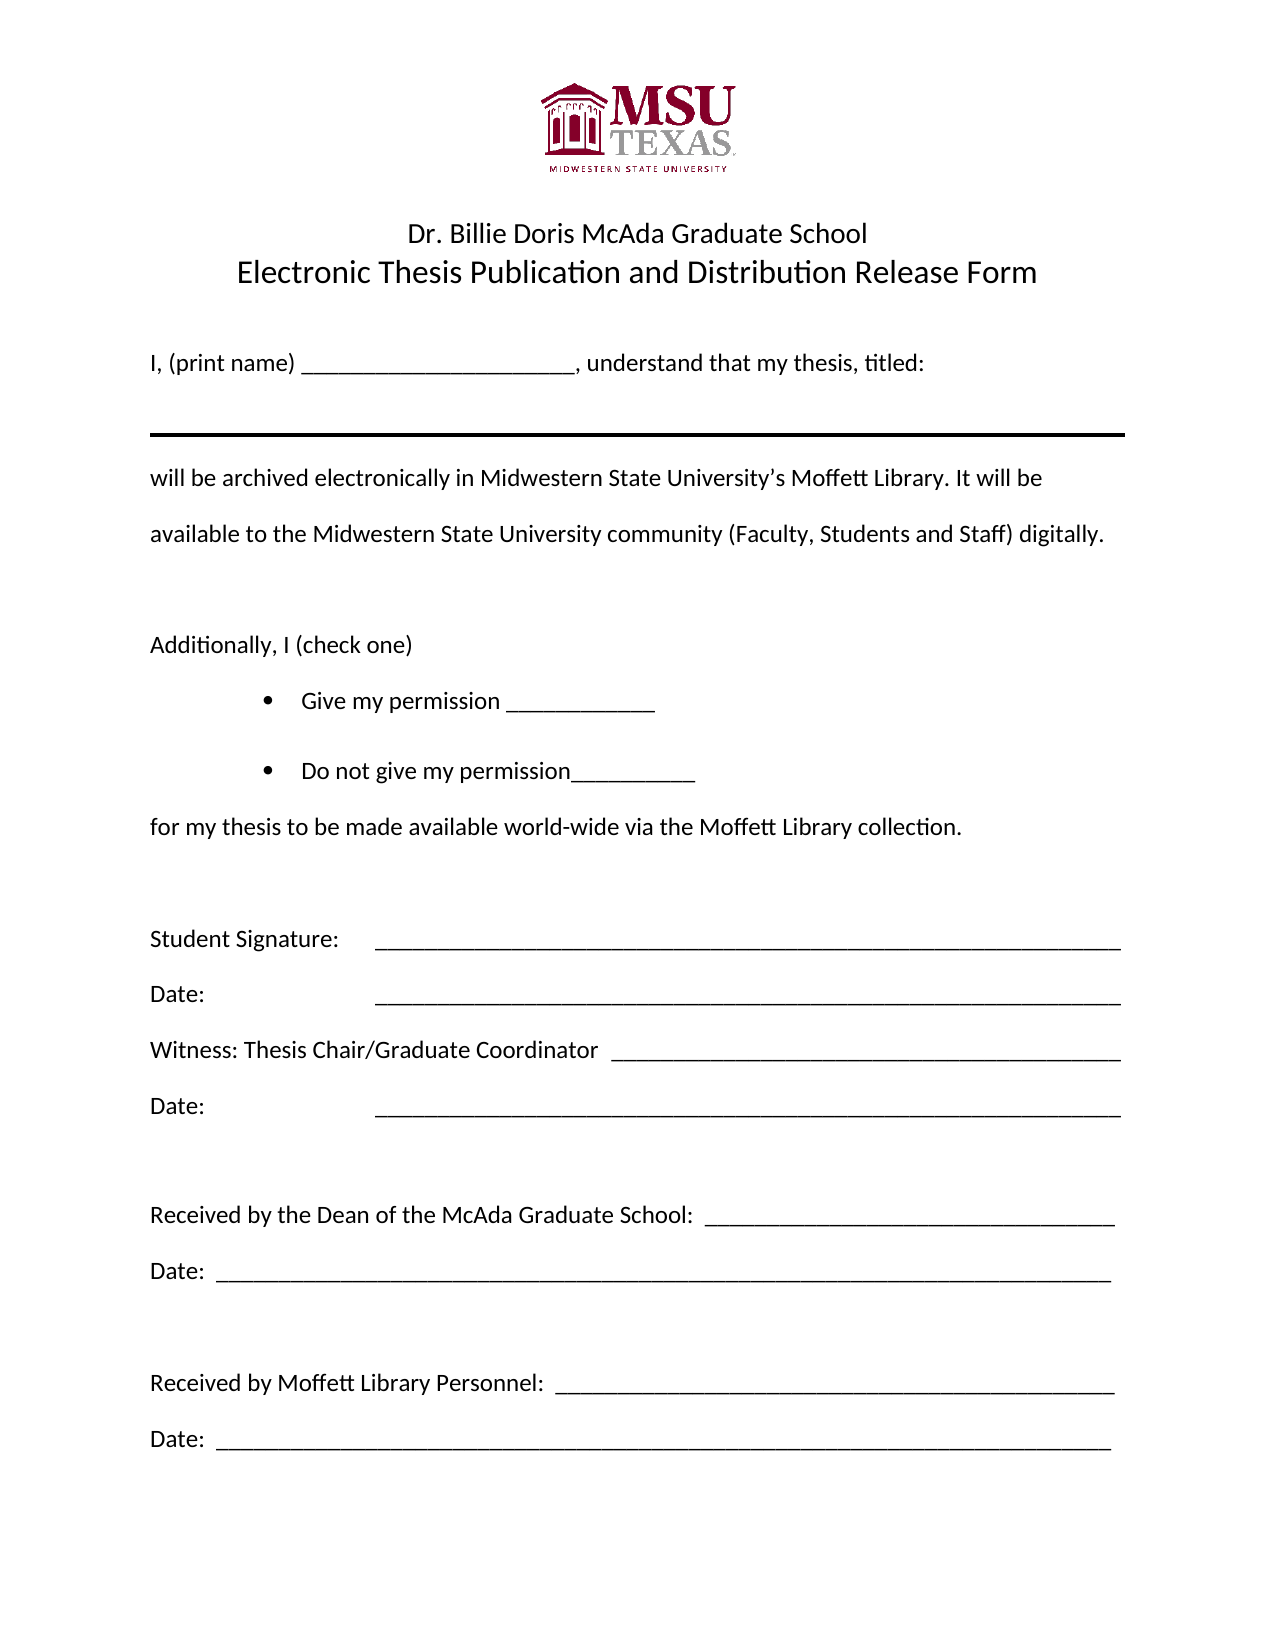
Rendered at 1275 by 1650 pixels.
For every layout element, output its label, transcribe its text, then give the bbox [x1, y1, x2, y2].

text Date: ________________________________________________________________________ [150, 1423, 1125, 1453]
text Received by the Dean of the McAda Graduate School: _________________________________ [150, 1199, 1125, 1230]
list Do not give my permission__________ [263, 755, 1125, 786]
text Date: ________________________________________________________________________ [150, 1255, 1125, 1286]
list Give my permission ____________ [263, 685, 1125, 716]
text Student Signature: ____________________________________________________________ [150, 923, 1125, 953]
text Date: ____________________________________________________________ [150, 979, 1125, 1009]
text Dr. Billie Doris McAda Graduate School [150, 215, 1125, 251]
text Witness: Thesis Chair/Graduate Coordinator _________________________________________ [150, 1034, 1125, 1065]
text Electronic Thesis Publication and Distribution Release Form [150, 251, 1125, 291]
text Additionally, I (check one) [150, 629, 1125, 660]
text Received by Moffett Library Personnel: _____________________________________________ [150, 1367, 1125, 1397]
text Date: ____________________________________________________________ [150, 1090, 1125, 1121]
picture [532, 75, 743, 175]
text for my thesis to be made available world-wide via the Moffett Library collection. [150, 811, 1125, 842]
text available to the Midwestern State University community (Faculty, Students and Staff) digitally. [150, 518, 1125, 548]
text will be archived electronically in Midwestern State University’s Moffett Library. It will be [150, 462, 1125, 492]
text I, (print name) ______________________, understand that my thesis, titled: [150, 347, 1125, 378]
